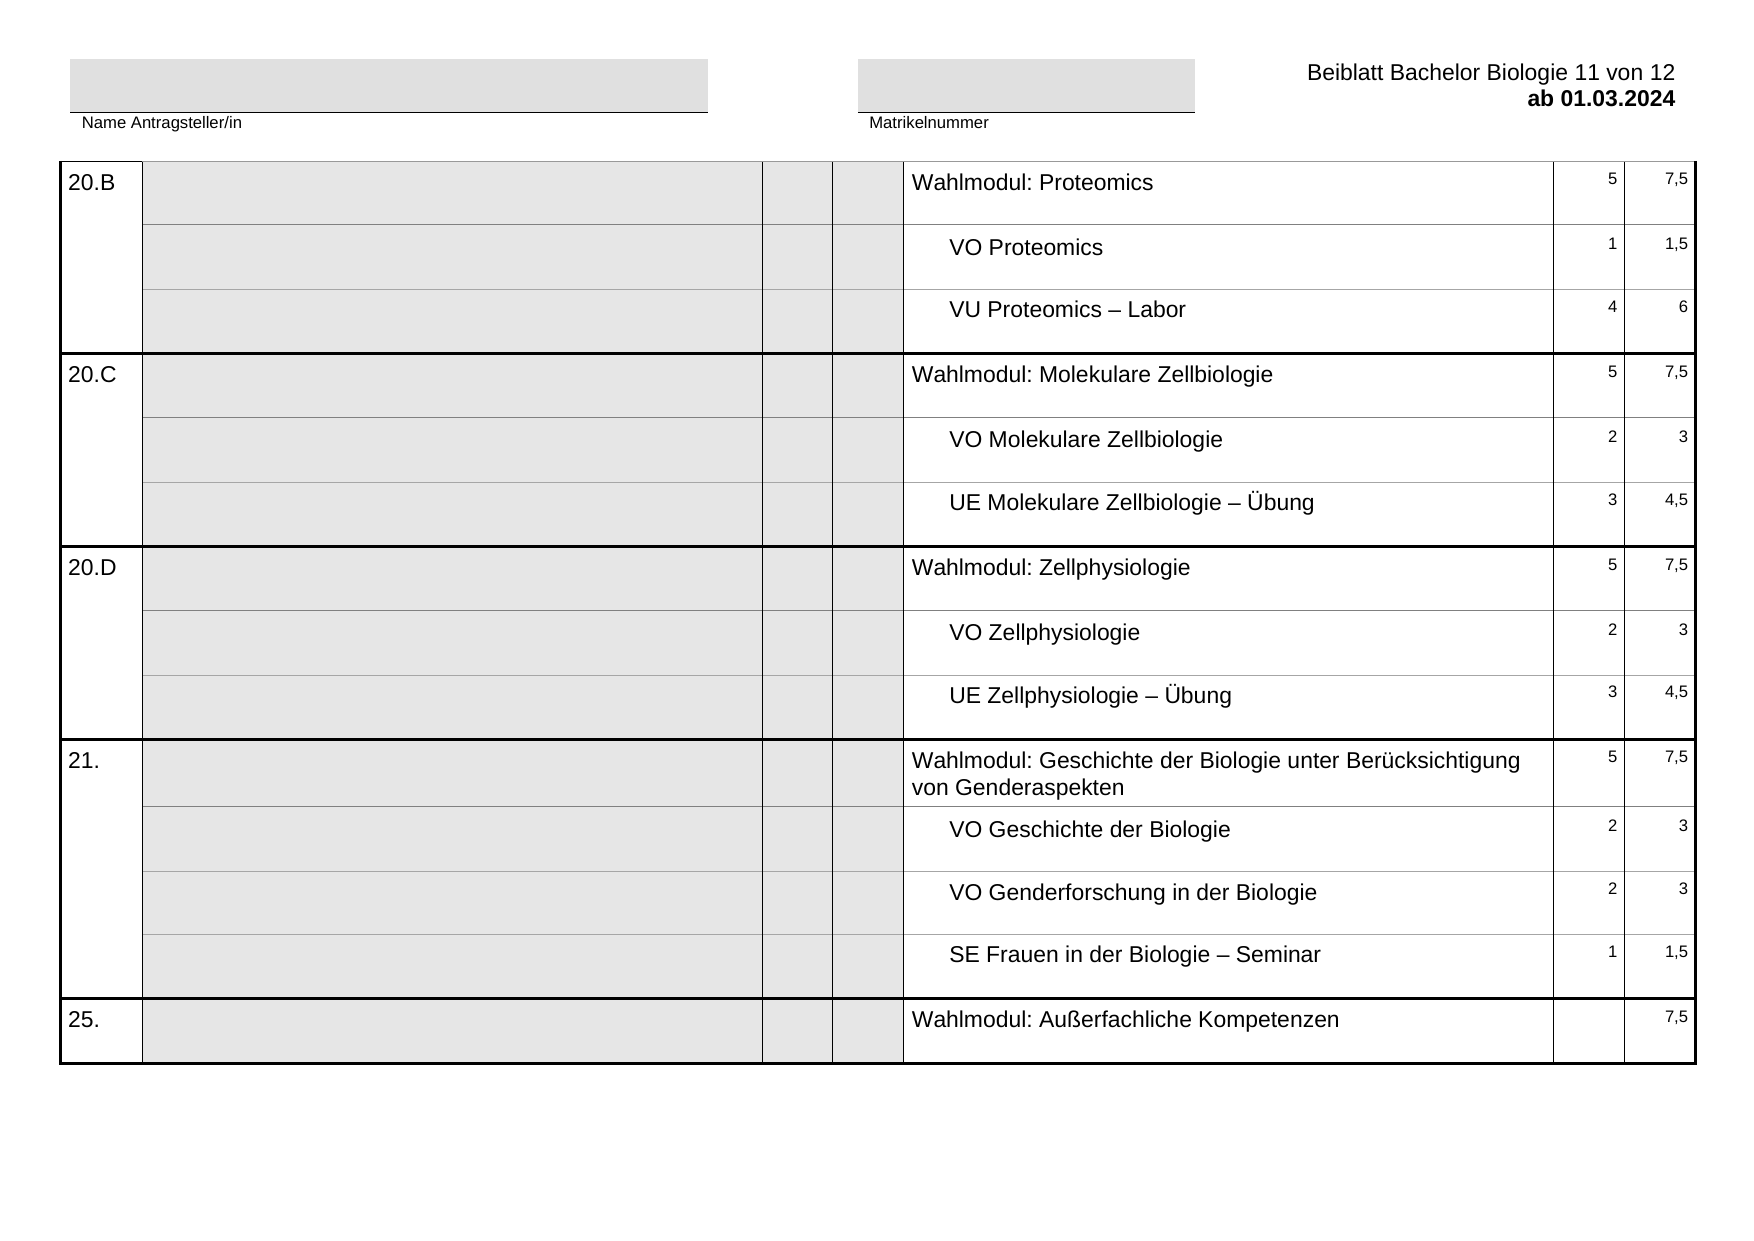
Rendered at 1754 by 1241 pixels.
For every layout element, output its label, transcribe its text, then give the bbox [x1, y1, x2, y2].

table_cell [763, 807, 832, 871]
table_cell VU Proteomics – Labor [904, 290, 1553, 352]
table_cell [833, 935, 903, 997]
table_cell [763, 483, 832, 545]
table_cell [833, 872, 903, 934]
table_cell [62, 548, 142, 738]
table_cell [833, 807, 903, 871]
table_cell 7,5 [1625, 1000, 1694, 1062]
table_cell 1 [1554, 935, 1624, 997]
table_cell Wahlmodul: Molekulare Zellbiologie [904, 355, 1553, 417]
table_cell UE Molekulare Zellbiologie – Übung [904, 483, 1553, 545]
table_header [62, 162, 142, 352]
table_cell 2 [1554, 418, 1624, 482]
table_cell [143, 418, 762, 482]
table_cell 7,5 [1625, 355, 1694, 417]
table_cell 1,5 [1625, 935, 1694, 997]
table_cell [143, 355, 762, 417]
table_cell 4,5 [1625, 483, 1694, 545]
table_cell 2 [1554, 807, 1624, 871]
table_cell [833, 676, 903, 738]
table_cell [143, 1000, 762, 1062]
table_header 5 [1554, 162, 1624, 224]
table_cell [763, 935, 832, 997]
table_cell [763, 741, 832, 806]
table_cell 7,5 [1625, 548, 1694, 610]
table_cell [833, 548, 903, 610]
table_cell [143, 290, 762, 352]
table_cell 3 [1625, 418, 1694, 482]
table_cell 3 [1554, 483, 1624, 545]
table_cell SE Frauen in der Biologie – Seminar [904, 935, 1553, 997]
table_header [143, 162, 762, 224]
table_cell [833, 355, 903, 417]
table_cell 5 [1554, 355, 1624, 417]
table_cell [763, 225, 832, 289]
table_header Wahlmodul: Proteomics [904, 162, 1553, 224]
table_cell [763, 1000, 832, 1062]
table_cell [62, 355, 142, 545]
table_cell 4 [1554, 290, 1624, 352]
table_cell [763, 676, 832, 738]
table_cell Wahlmodul: Außerfachliche Kompetenzen [904, 1000, 1553, 1062]
table_cell [763, 290, 832, 352]
table_cell 5 [1554, 548, 1624, 610]
table_cell 3 [1625, 611, 1694, 675]
table_cell VO Molekulare Zellbiologie [904, 418, 1553, 482]
table_cell [143, 872, 762, 934]
table_cell [833, 611, 903, 675]
table_cell 2 [1554, 611, 1624, 675]
table_cell 2 [1554, 872, 1624, 934]
table_cell UE Zellphysiologie – Übung [904, 676, 1553, 738]
table_cell 1,5 [1625, 225, 1694, 289]
table_cell [143, 676, 762, 738]
table_header [833, 162, 903, 224]
table_cell [833, 225, 903, 289]
table_cell 3 [1625, 807, 1694, 871]
table_cell [763, 355, 832, 417]
table_cell [763, 548, 832, 610]
table_cell [833, 1000, 903, 1062]
table_cell [763, 418, 832, 482]
table_cell [833, 290, 903, 352]
table_cell [143, 807, 762, 871]
table_cell [833, 741, 903, 806]
table_cell [1554, 1000, 1624, 1062]
table_cell VO Genderforschung in der Biologie [904, 872, 1553, 934]
table_cell [143, 741, 762, 806]
table_cell 3 [1554, 676, 1624, 738]
table_cell [833, 418, 903, 482]
table_cell 7,5 [1625, 741, 1694, 806]
table_cell [763, 872, 832, 934]
table_cell 3 [1625, 872, 1694, 934]
table_cell 6 [1625, 290, 1694, 352]
table_cell 5 [1554, 741, 1624, 806]
table_cell [833, 483, 903, 545]
table_cell [62, 1000, 142, 1062]
table_cell [143, 483, 762, 545]
table_cell [143, 548, 762, 610]
table_cell VO Zellphysiologie [904, 611, 1553, 675]
table_cell [763, 611, 832, 675]
table_cell [143, 935, 762, 997]
table_header 7,5 [1625, 162, 1694, 224]
table_cell 1 [1554, 225, 1624, 289]
table_cell 4,5 [1625, 676, 1694, 738]
table_cell Wahlmodul: Geschichte der Biologie unter Berücksichtigung von Genderaspekten [904, 741, 1553, 806]
table_cell VO Geschichte der Biologie [904, 807, 1553, 871]
table_cell [62, 741, 142, 997]
table_cell Wahlmodul: Zellphysiologie [904, 548, 1553, 610]
table_cell VO Proteomics [904, 225, 1553, 289]
table_cell [143, 225, 762, 289]
table_cell [143, 611, 762, 675]
table_header [763, 162, 832, 224]
